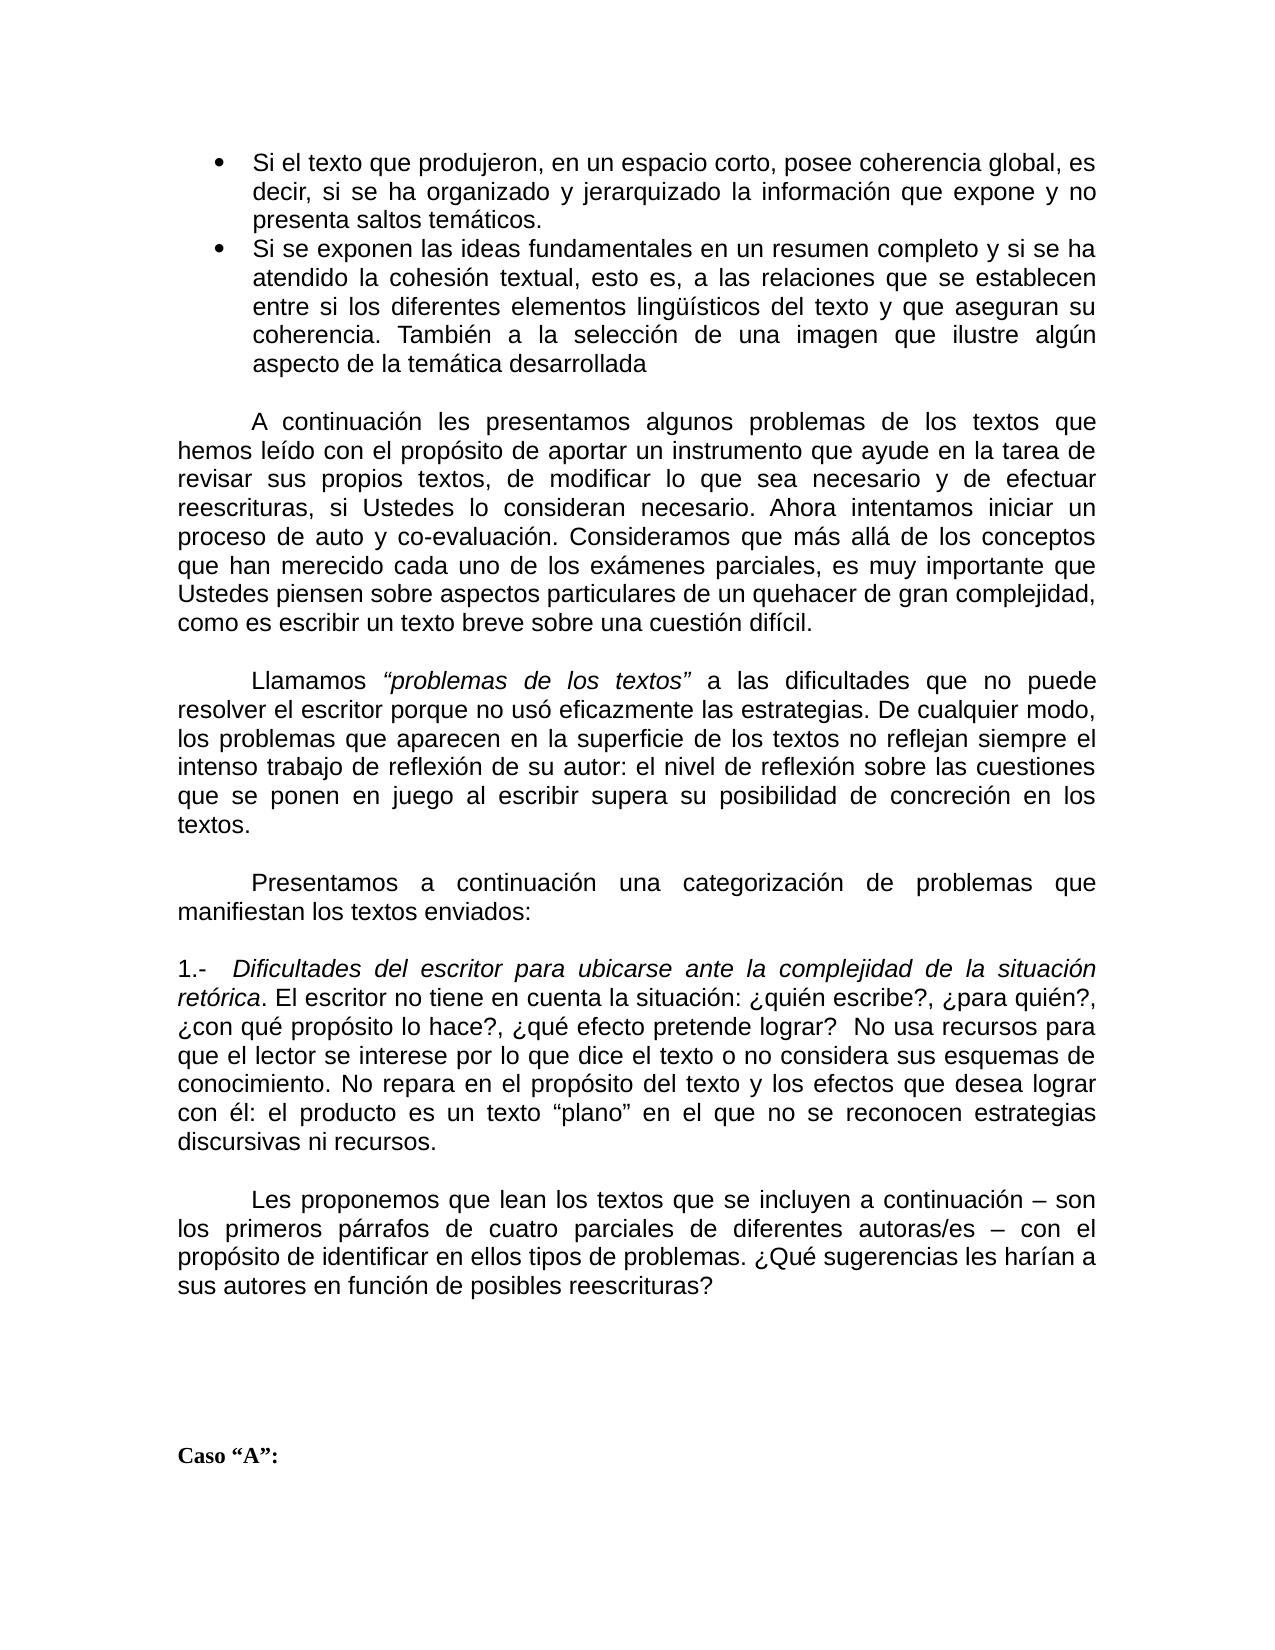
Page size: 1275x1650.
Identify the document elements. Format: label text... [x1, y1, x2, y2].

text Les proponemos que lean los textos que se incluyen a continuación – son los primeros párrafos de cuatro parciales de diferentes autoras/es – con el propósito de identificar en ellos tipos de problemas. ¿Qué sugerencias les harían a sus autores en función de posibles reescrituras? [177, 1185, 1098, 1300]
text Presentamos a continuación una categorización de problemas que manifiestan los textos enviados: [177, 868, 1098, 925]
text 1.- Dificultades del escritor para ubicarse ante la complejidad de la situación retórica. El escritor no tiene en cuenta la situación: ¿quién escribe?, ¿para quién?, ¿con qué propósito lo hace?, ¿qué efecto pretende lograr? No usa recursos para que el lector se interese por lo que dice el texto o no considera sus esquemas de conocimiento. No repara en el propósito del texto y los efectos que desea lograr con él: el producto es un texto “plano” en el que no se reconocen estrategias discursivas ni recursos. [177, 954, 1098, 1156]
text Llamamos “problemas de los textos” a las dificultades que no puede resolver el escritor porque no usó eficazmente las estrategias. De cualquier modo, los problemas que aparecen en la superficie de los textos no reflejan siempre el intenso trabajo de reflexión de su autor: el nivel de reflexión sobre las cuestiones que se ponen en juego al escribir supera su posibilidad de concreción en los textos. [177, 666, 1098, 839]
text Caso “A”: [177, 1442, 1098, 1469]
text A continuación les presentamos algunos problemas de los textos que hemos leído con el propósito de aportar un instrumento que ayude en la tarea de revisar sus propios textos, de modificar lo que sea necesario y de efectuar reescrituras, si Ustedes lo consideran necesario. Ahora intentamos iniciar un proceso de auto y co-evaluación. Consideramos que más allá de los conceptos que han merecido cada uno de los exámenes parciales, es muy importante que Ustedes piensen sobre aspectos particulares de un quehacer de gran complejidad, como es escribir un texto breve sobre una cuestión difícil. [177, 407, 1098, 637]
list Si se exponen las ideas fundamentales en un resumen completo y si se ha atendido la cohesión textual, esto es, a las relaciones que se establecen entre si los diferentes elementos lingüísticos del texto y que aseguran su coherencia. También a la selección de una imagen que ilustre algún aspecto de la temática desarrollada [215, 234, 1098, 378]
list Si el texto que produjeron, en un espacio corto, posee coherencia global, es decir, si se ha organizado y jerarquizado la información que expone y no presenta saltos temáticos. [215, 148, 1098, 234]
